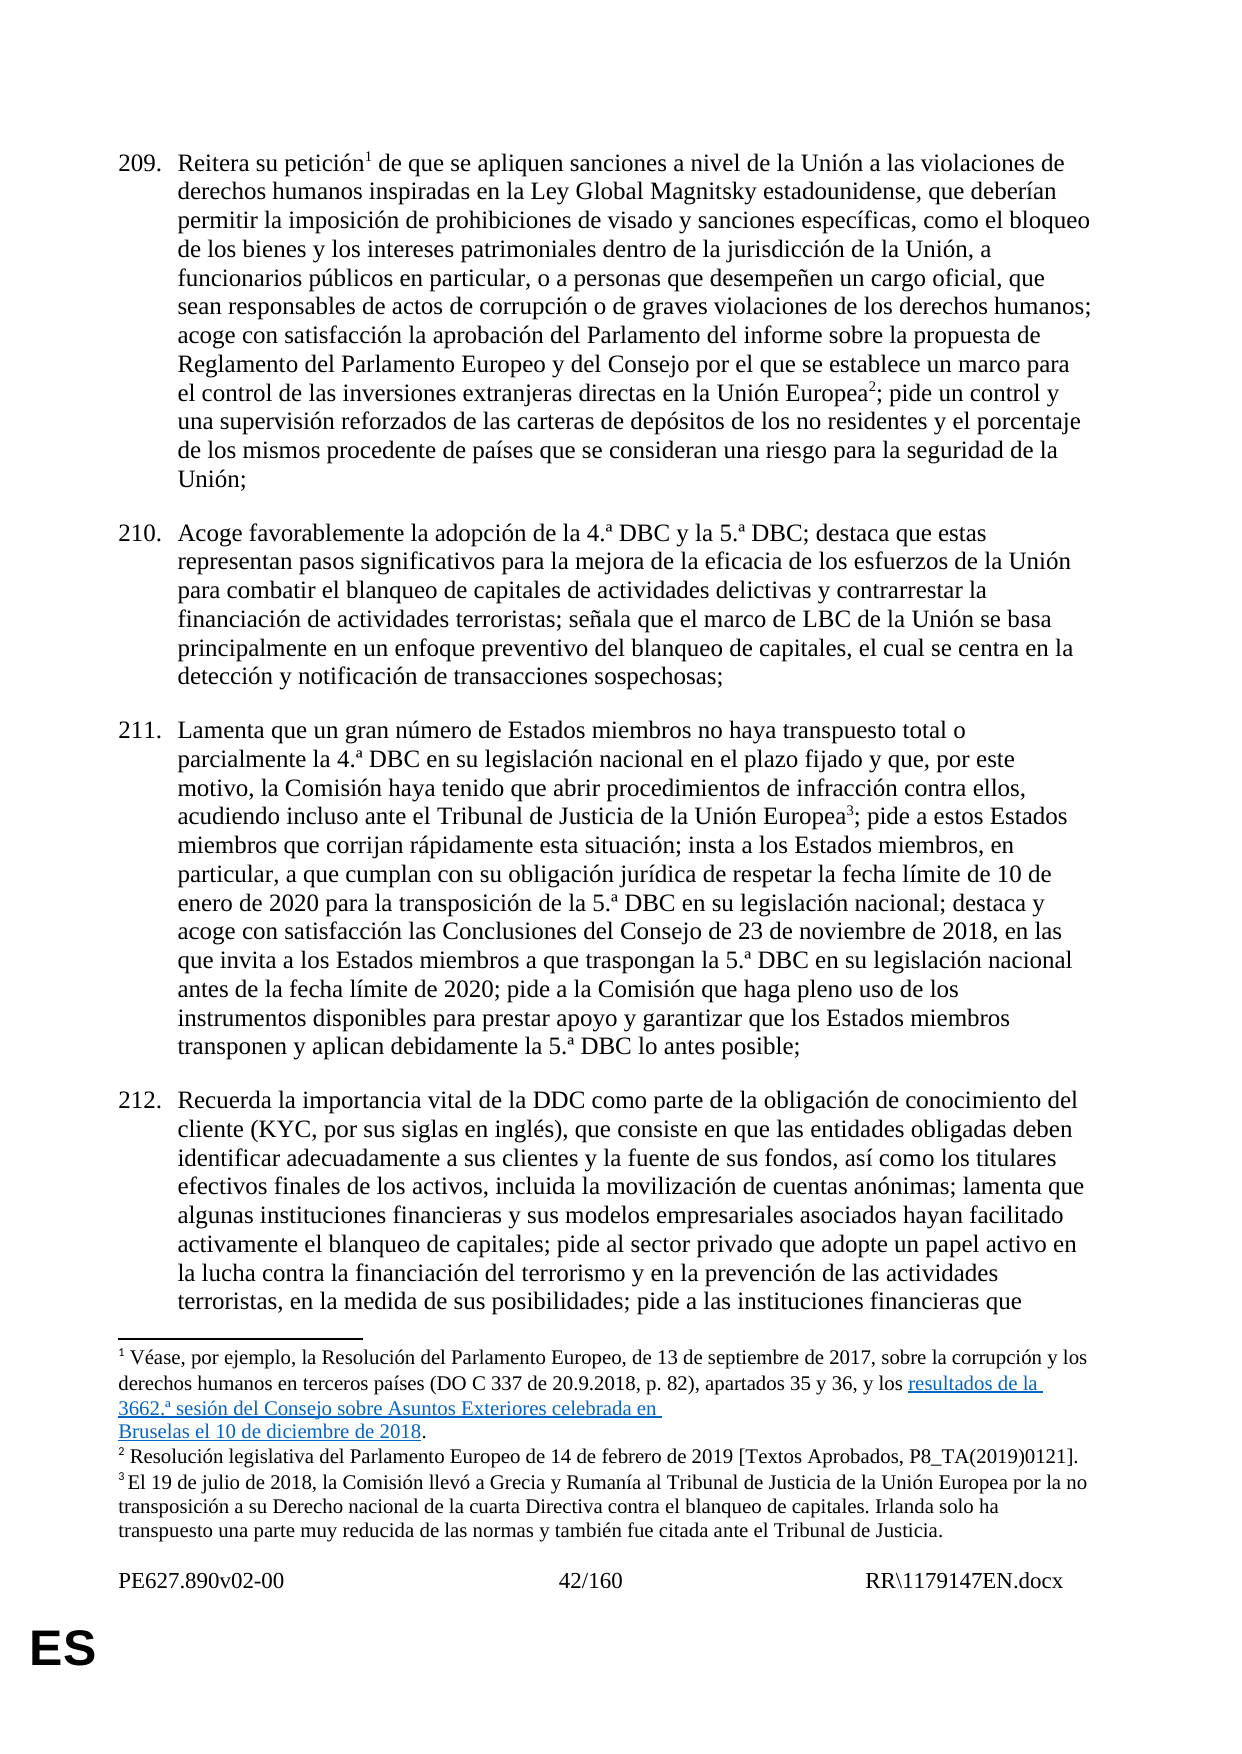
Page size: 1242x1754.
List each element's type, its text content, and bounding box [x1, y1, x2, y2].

text 210. Acoge favorablemente la adopción de la 4.ª DBC y la 5.ª DBC; destaca que estas representan pasos significativos para la mejora de la eficacia de los esfuerzos de la Unión para combatir el blanqueo de capitales de actividades delictivas y contrarrestar la financiación de actividades terroristas; señala que el marco de LBC de la Unión se basa principalmente en un enfoque preventivo del blanqueo de capitales, el cual se centra en la detección y notificación de transacciones sospechosas; [118, 518, 1094, 690]
text 211. Lamenta que un gran número de Estados miembros no haya transpuesto total o parcialmente la 4.ª DBC en su legislación nacional en el plazo fijado y que, por este motivo, la Comisión haya tenido que abrir procedimientos de infracción contra ellos, acudiendo incluso ante el Tribunal de Justicia de la Unión Europea; pide a estos Estados miembros que corrijan rápidamente esta situación; insta a los Estados miembros, en particular, a que cumplan con su obligación jurídica de respetar la fecha límite de 10 de enero de 2020 para la transposición de la 5.ª DBC en su legislación nacional; destaca y acoge con satisfacción las Conclusiones del Consejo de 23 de noviembre de 2018, en las que invita a los Estados miembros a que traspongan la 5.ª DBC en su legislación nacional antes de la fecha límite de 2020; pide a la Comisión que haga pleno uso de los instrumentos disponibles para prestar apoyo y garantizar que los Estados miembros transponen y aplican debidamente la 5.ª DBC lo antes posible; [118, 715, 1094, 1060]
text 209. Reitera su petición de que se apliquen sanciones a nivel de la Unión a las violaciones de derechos humanos inspiradas en la Ley Global Magnitsky estadounidense, que deberían permitir la imposición de prohibiciones de visado y sanciones específicas, como el bloqueo de los bienes y los intereses patrimoniales dentro de la jurisdicción de la Unión, a funcionarios públicos en particular, o a personas que desempeñen un cargo oficial, que sean responsables de actos de corrupción o de graves violaciones de los derechos humanos; acoge con satisfacción la aprobación del Parlamento del informe sobre la propuesta de Reglamento del Parlamento Europeo y del Consejo por el que se establece un marco para el control de las inversiones extranjeras directas en la Unión Europea; pide un control y una supervisión reforzados de las carteras de depósitos de los no residentes y el porcentaje de los mismos procedente de países que se consideran una riesgo para la seguridad de la Unión; [118, 148, 1094, 493]
